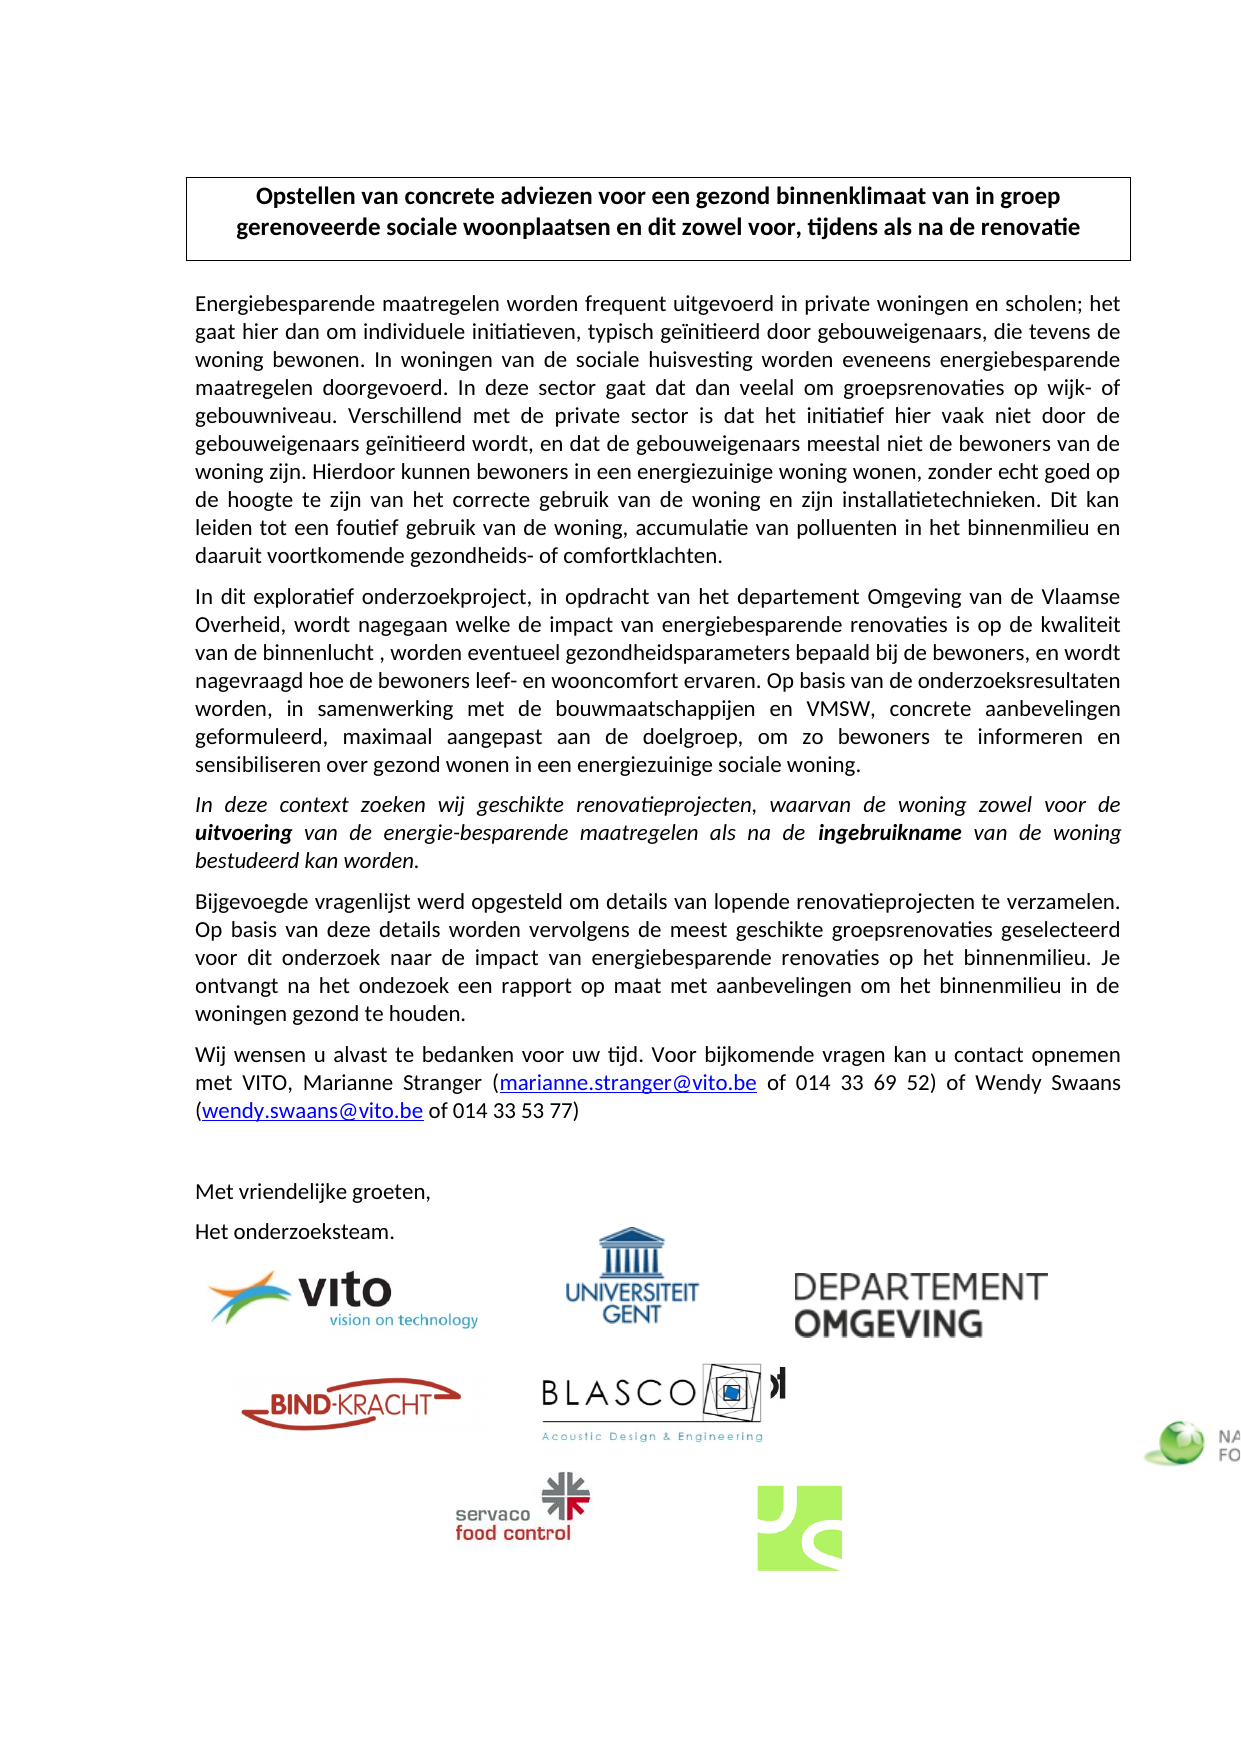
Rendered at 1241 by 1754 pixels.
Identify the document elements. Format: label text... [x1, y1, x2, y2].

text In dit exploratief onderzoekproject, in opdracht van het departement Omgeving van de Vlaamse Overheid, wordt nagegaan welke de impact van energiebesparende renovaties is op de kwaliteit van de binnenlucht , worden eventueel gezondheidsparameters bepaald bij de bewoners, en wordt nagevraagd hoe de bewoners leef- en wooncomfort ervaren. Op basis van de onderzoeksresultaten worden, in samenwerking met de bouwmaatschappijen en VMSW, concrete aanbevelingen geformuleerd, maximaal aangepast aan de doelgroep, om zo bewoners te informeren en sensibiliseren over gezond wonen in een energiezuinige sociale woning. [195, 582, 1122, 778]
picture [194, 1257, 478, 1338]
picture [209, 1371, 493, 1434]
picture [536, 1357, 786, 1442]
picture [795, 1273, 1048, 1338]
text Met vriendelijke groeten, [195, 1177, 1122, 1205]
picture [454, 1471, 596, 1551]
text Het onderzoeksteam. [195, 1217, 1122, 1245]
text Energiebesparende maatregelen worden frequent uitgevoerd in private woningen en scholen; het gaat hier dan om individuele initiatieven, typisch geïnitieerd door gebouweigenaars, die tevens de woning bewonen. In woningen van de sociale huisvesting worden eveneens energiebesparende maatregelen doorgevoerd. In deze sector gaat dat dan veelal om groepsrenovaties op wijk- of gebouwniveau. Verschillend met de private sector is dat het initiatief hier vaak niet door de gebouweigenaars geïnitieerd wordt, en dat de gebouweigenaars meestal niet de bewoners van de woning zijn. Hierdoor kunnen bewoners in een energiezuinige woning wonen, zonder echt goed op de hoogte te zijn van het correcte gebruik van de woning en zijn installatietechnieken. Dit kan leiden tot een foutief gebruik van de woning, accumulatie van polluenten in het binnenmilieu en daaruit voortkomende gezondheids- of comfortklachten. [195, 289, 1122, 569]
text Opstellen van concrete adviezen voor een gezond binnenklimaat van in groep gerenoveerde sociale woonplaatsen en dit zowel voor, tijdens als na de renovatie [187, 178, 1130, 260]
picture [1134, 1418, 1241, 1472]
text Wij wensen u alvast te bedanken voor uw tijd. Voor bijkomende vragen kan u contact opnemen met VITO, Marianne Stranger (marianne.stranger@vito.be of 014 33 69 52) of Wendy Swaans (wendy.swaans@vito.be of 014 33 53 77) [195, 1040, 1122, 1124]
picture [757, 1485, 842, 1571]
text In deze context zoeken wij geschikte renovatieprojecten, waarvan de woning zowel voor de uitvoering van de energie-besparende maatregelen als na de ingebruikname van de woning bestudeerd kan worden. [195, 791, 1122, 874]
picture [565, 1227, 700, 1324]
text Bijgevoegde vragenlijst werd opgesteld om details van lopende renovatieprojecten te verzamelen. Op basis van deze details worden vervolgens de meest geschikte groepsrenovaties geselecteerd voor dit onderzoek naar de impact van energiebesparende renovaties op het binnenmilieu. Je ontvangt na het ondezoek een rapport op maat met aanbevelingen om het binnenmilieu in de woningen gezond te houden. [195, 887, 1122, 1027]
